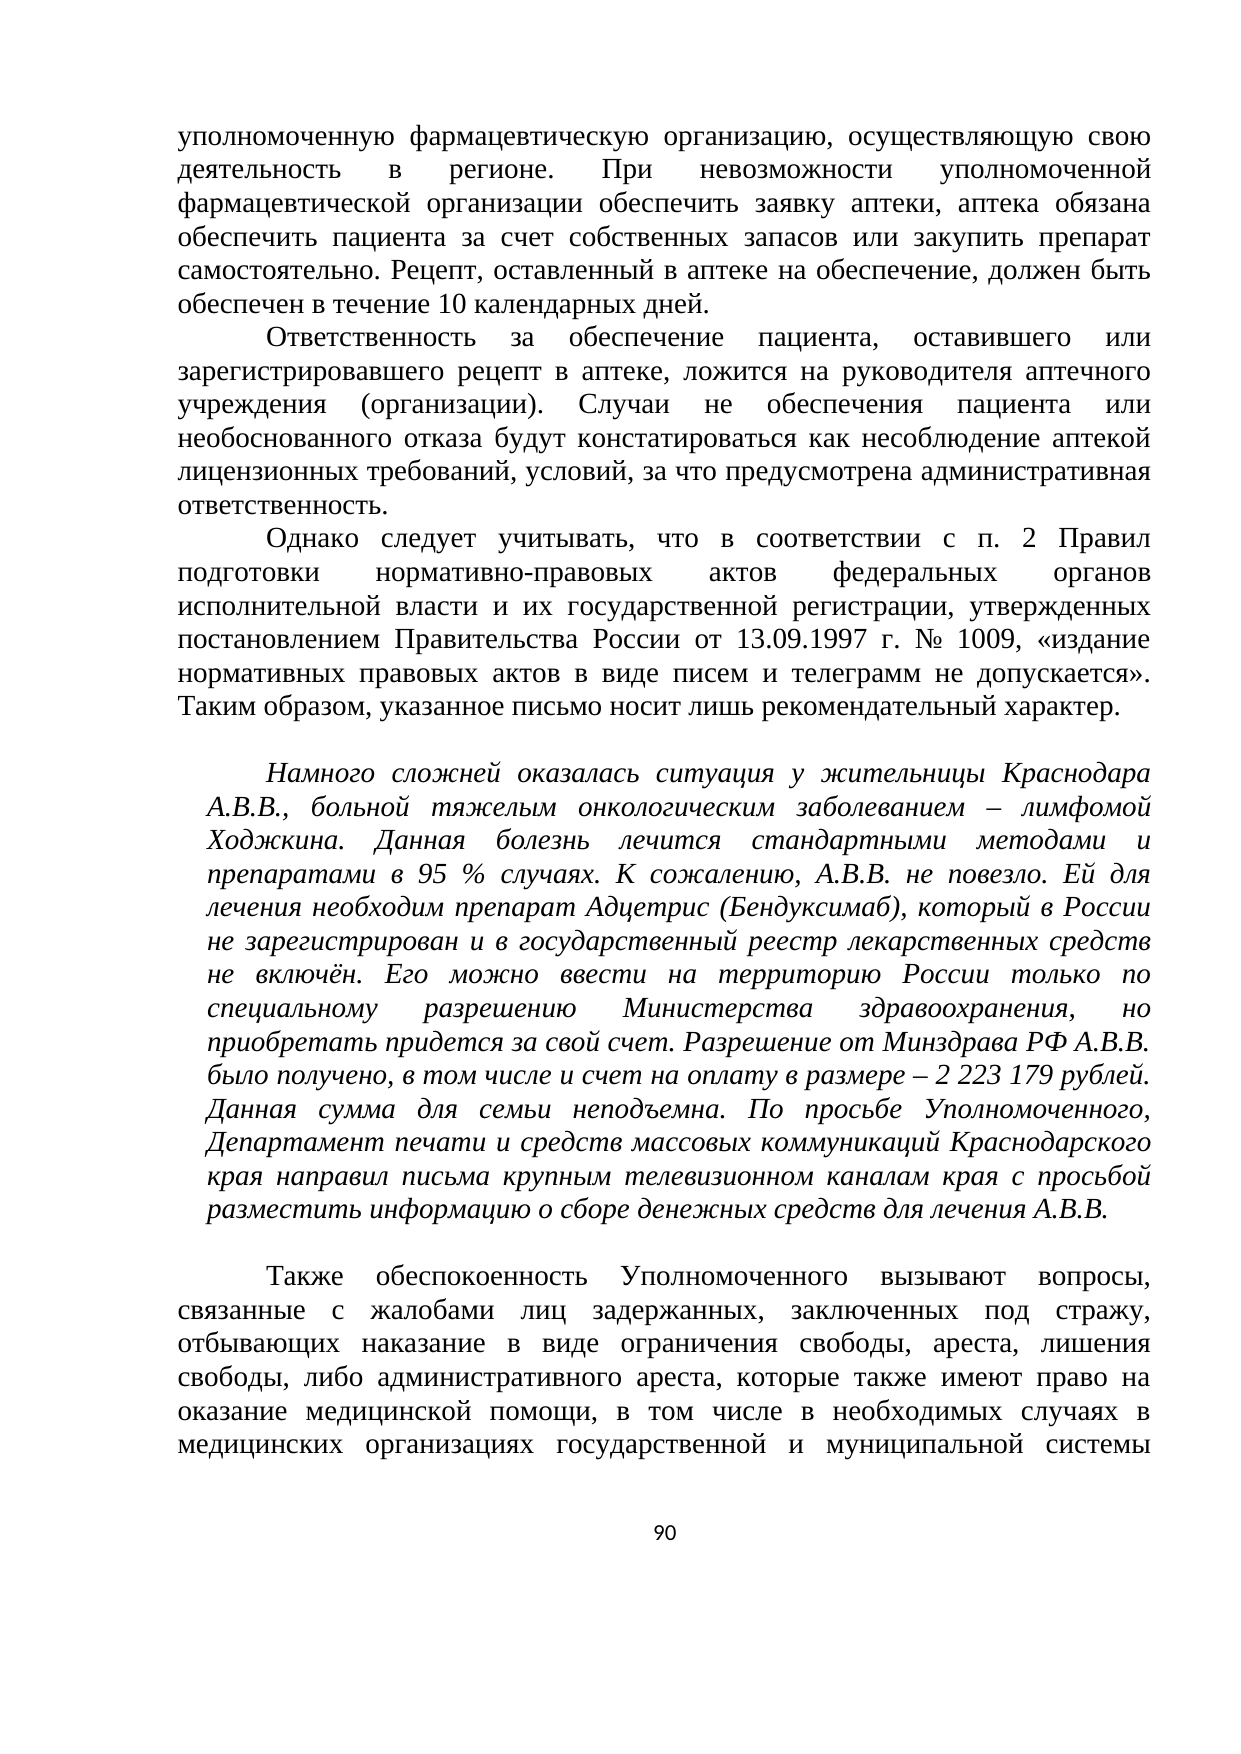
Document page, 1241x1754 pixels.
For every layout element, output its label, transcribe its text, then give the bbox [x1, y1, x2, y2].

text Намного сложней оказалась ситуация у жительницы Краснодара А.В.В., больной тяжелым онкологическим заболеванием – лимфомой Ходжкина. Данная болезнь лечится стандартными методами и препаратами в 95 % случаях. К сожалению, А.В.В. не повезло. Ей для лечения необходим препарат Адцетрис (Бендуксимаб), который в России не зарегистрирован и в государственный реестр лекарственных средств не включён. Его можно ввести на территорию России только по специальному разрешению Министерства здравоохранения, но приобретать придется за свой счет. Разрешение от Минздрава РФ А.В.В. было получено, в том числе и счет на оплату в размере – 2 223 179 рублей. Данная сумма для семьи неподъемна. По просьбе Уполномоченного, Департамент печати и средств массовых коммуникаций Краснодарского края направил письма крупным телевизионном каналам края с просьбой разместить информацию о сборе денежных средств для лечения А.В.В. [207, 755, 1152, 1225]
text Однако следует учитывать, что в соответствии с п. 2 Правил подготовки нормативно-правовых актов федеральных органов исполнительной власти и их государственной регистрации, утвержденных постановлением Правительства России от 13.09.1997 г. № 1009, «издание нормативных правовых актов в виде писем и телеграмм не допускается». Таким образом, указанное письмо носит лишь рекомендательный характер. [177, 521, 1152, 722]
text Ответственность за обеспечение пациента, оставившего или зарегистрировавшего рецепт в аптеке, ложится на руководителя аптечного учреждения (организации). Случаи не обеспечения пациента или необоснованного отказа будут констатироваться как несоблюдение аптекой лицензионных требований, условий, за что предусмотрена административная ответственность. [177, 319, 1152, 521]
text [177, 1258, 1152, 1460]
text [177, 118, 1152, 319]
